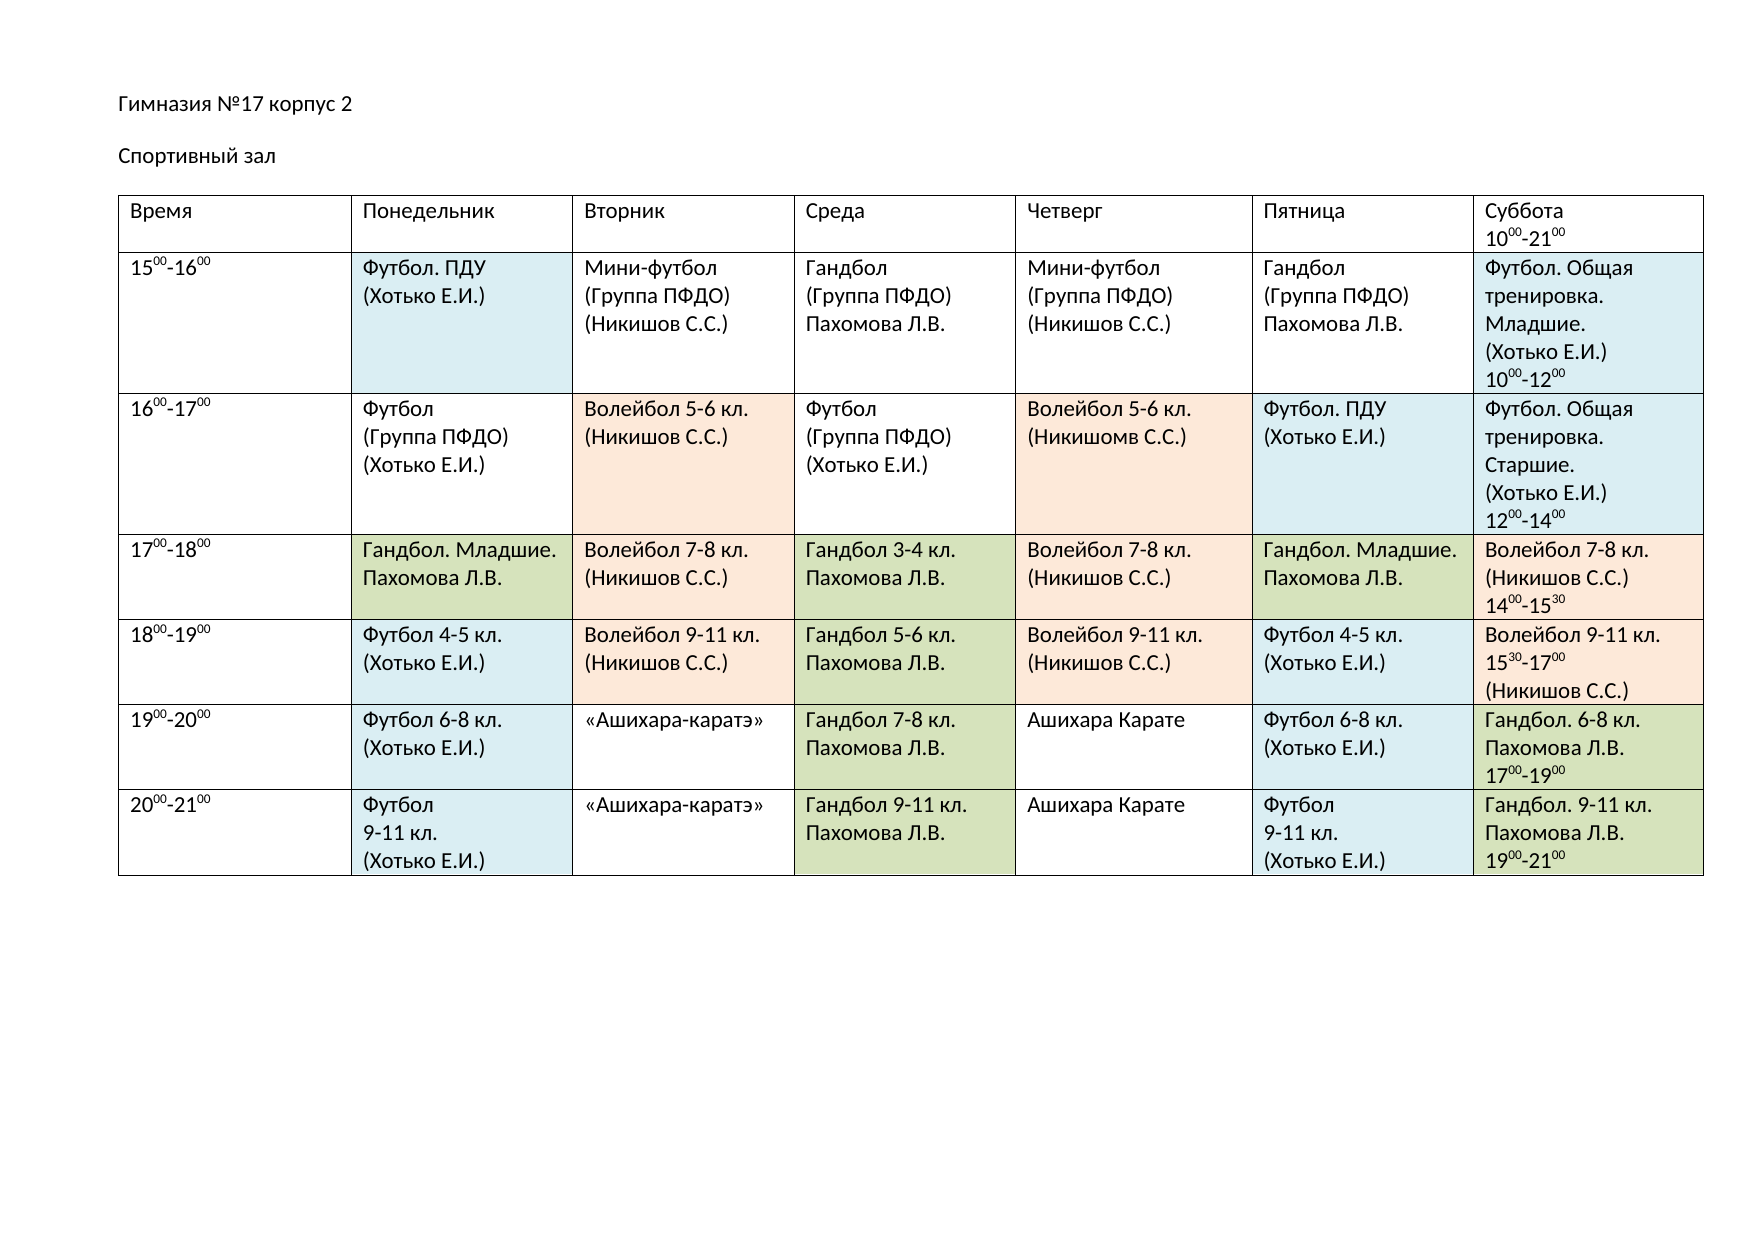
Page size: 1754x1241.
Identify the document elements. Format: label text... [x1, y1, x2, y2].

table_cell 2000-2100 [119, 790, 351, 874]
table_cell Футбол (Группа ПФДО) (Хотько Е.И.) [352, 394, 572, 534]
table_cell Гандбол 3-4 кл. Пахомова Л.В. [795, 535, 1015, 619]
table_cell Футбол 6-8 кл. (Хотько Е.И.) [1253, 705, 1473, 789]
table_cell Гандбол. Младшие. Пахомова Л.В. [1253, 535, 1473, 619]
table_cell 1900-2000 [119, 705, 351, 789]
table_cell 1700-1800 [119, 535, 351, 619]
table_header Суббота 1000-2100 [1474, 196, 1703, 252]
table_header Пятница [1253, 196, 1473, 252]
table_cell Волейбол 5-6 кл. (Никишов С.С.) [573, 394, 794, 534]
table_cell 1500-1600 [119, 253, 351, 393]
table_cell Футбол. Общая тренировка. Старшие. (Хотько Е.И.) 1200-1400 [1474, 394, 1703, 534]
table_cell Гандбол (Группа ПФДО) Пахомова Л.В. [795, 253, 1015, 393]
table_cell 1600-1700 [119, 394, 351, 534]
text Спортивный зал [118, 142, 1636, 170]
table_cell Волейбол 7-8 кл. (Никишов С.С.) [1016, 535, 1252, 619]
table_cell «Ашихара-каратэ» [573, 790, 794, 874]
table_cell Гандбол. Младшие. Пахомова Л.В. [352, 535, 572, 619]
table_header Время [119, 196, 351, 252]
table_cell Футбол. ПДУ (Хотько Е.И.) [352, 253, 572, 393]
table_header Вторник [573, 196, 794, 252]
table_cell Волейбол 7-8 кл. (Никишов С.С.) 1400-1530 [1474, 535, 1703, 619]
table_cell Футбол (Группа ПФДО) (Хотько Е.И.) [795, 394, 1015, 534]
table_cell Волейбол 9-11 кл. (Никишов С.С.) [1016, 620, 1252, 704]
table_cell Волейбол 7-8 кл. (Никишов С.С.) [573, 535, 794, 619]
table_header Среда [795, 196, 1015, 252]
table_cell Гандбол 7-8 кл. Пахомова Л.В. [795, 705, 1015, 789]
text Гимназия №17 корпус 2 [118, 89, 1636, 117]
table_cell Волейбол 9-11 кл. (Никишов С.С.) [573, 620, 794, 704]
table_cell Гандбол. 9-11 кл. Пахомова Л.В. 1900-2100 [1474, 790, 1703, 874]
table_cell Футбол. ПДУ (Хотько Е.И.) [1253, 394, 1473, 534]
table_cell Мини-футбол (Группа ПФДО) (Никишов С.С.) [573, 253, 794, 393]
table_cell Футбол. Общая тренировка. Младшие. (Хотько Е.И.) 1000-1200 [1474, 253, 1703, 393]
table_cell Футбол 9-11 кл. (Хотько Е.И.) [352, 790, 572, 874]
table_cell Гандбол. 6-8 кл. Пахомова Л.В. 1700-1900 [1474, 705, 1703, 789]
table_cell Волейбол 9-11 кл. 1530-1700 (Никишов С.С.) [1474, 620, 1703, 704]
table_cell Футбол 9-11 кл. (Хотько Е.И.) [1253, 790, 1473, 874]
table_cell Футбол 4-5 кл. (Хотько Е.И.) [1253, 620, 1473, 704]
table_cell Волейбол 5-6 кл. (Никишомв С.С.) [1016, 394, 1252, 534]
table_cell Футбол 6-8 кл. (Хотько Е.И.) [352, 705, 572, 789]
table_cell Ашихара Карате [1016, 705, 1252, 789]
table_cell Мини-футбол (Группа ПФДО) (Никишов С.С.) [1016, 253, 1252, 393]
table_cell Футбол 4-5 кл. (Хотько Е.И.) [352, 620, 572, 704]
table_cell 1800-1900 [119, 620, 351, 704]
table_cell Гандбол 9-11 кл. Пахомова Л.В. [795, 790, 1015, 874]
table_header Понедельник [352, 196, 572, 252]
table_cell Гандбол 5-6 кл. Пахомова Л.В. [795, 620, 1015, 704]
table_cell Гандбол (Группа ПФДО) Пахомова Л.В. [1253, 253, 1473, 393]
table_header Четверг [1016, 196, 1252, 252]
table_cell «Ашихара-каратэ» [573, 705, 794, 789]
table_cell Ашихара Карате [1016, 790, 1252, 874]
